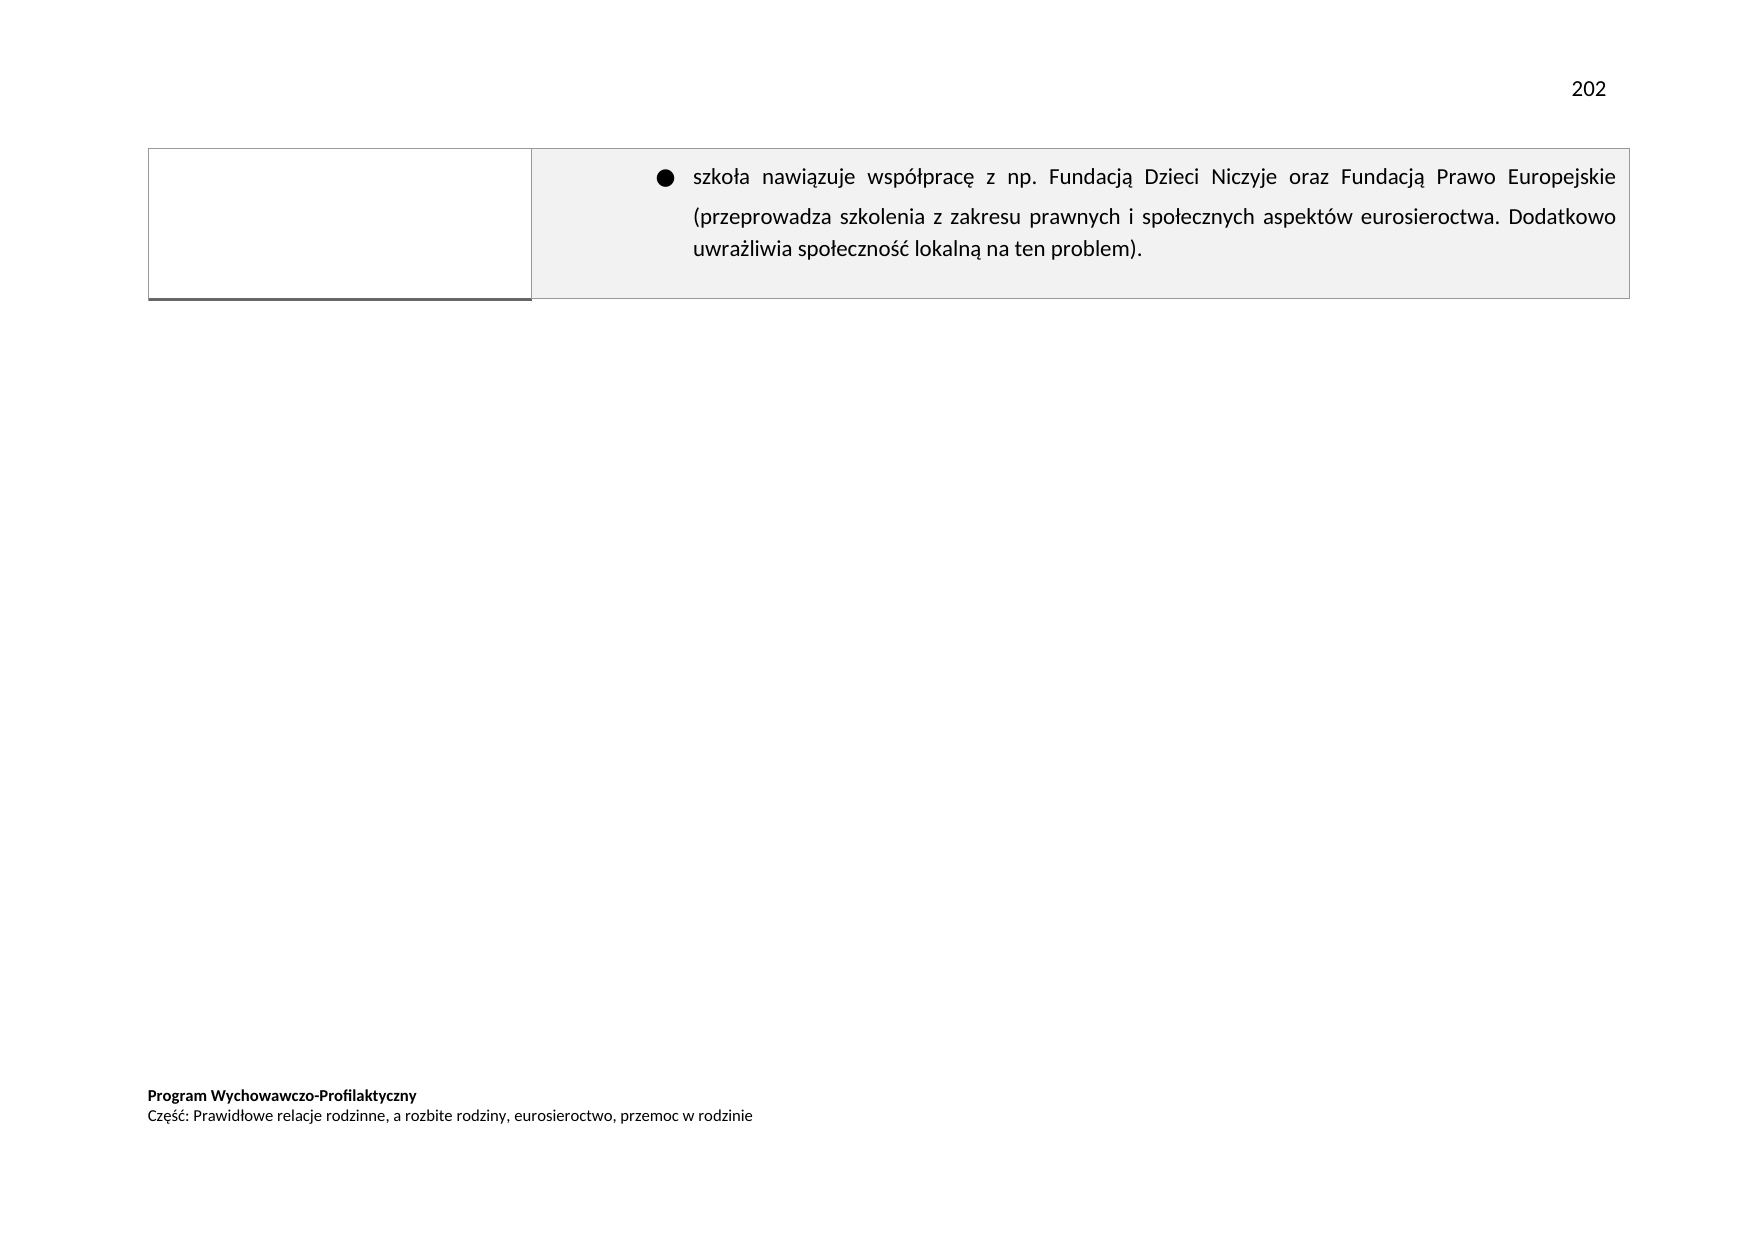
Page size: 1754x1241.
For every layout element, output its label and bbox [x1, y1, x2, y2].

table_cell [532, 149, 1629, 298]
